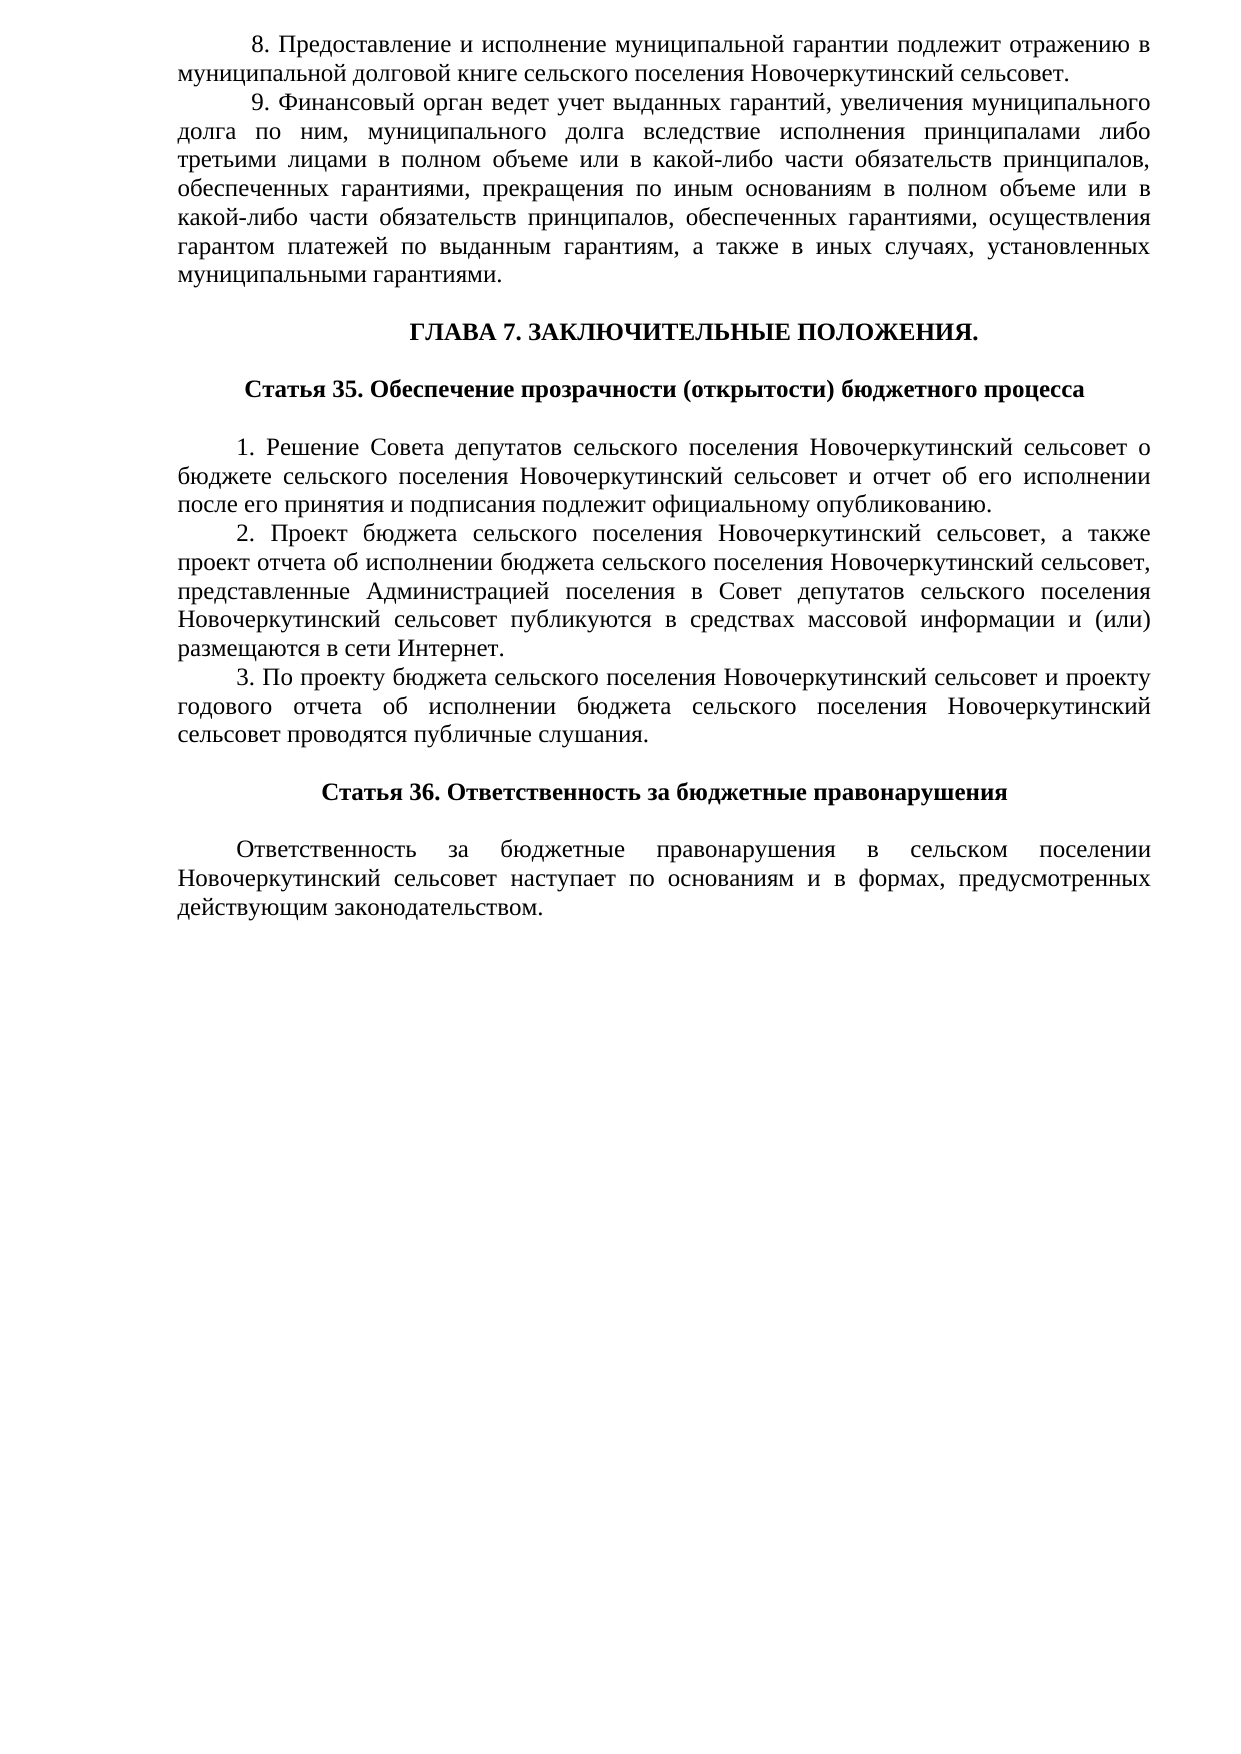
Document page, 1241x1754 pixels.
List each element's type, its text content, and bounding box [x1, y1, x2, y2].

text 9. Финансовый орган ведет учет выданных гарантий, увеличения муниципального долга по ним, муниципального долга вследствие исполнения принципалами либо третьими лицами в полном объеме или в какой-либо части обязательств принципалов, обеспеченных гарантиями, прекращения по иным основаниям в полном объеме или в какой-либо части обязательств принципалов, обеспеченных гарантиями, осуществления гарантом платежей по выданным гарантиям, а также в иных случаях, установленных муниципальными гарантиями. [177, 87, 1152, 288]
text 2. Проект бюджета сельского поселения Новочеркутинский сельсовет, а также проект отчета об исполнении бюджета сельского поселения Новочеркутинский сельсовет, представленные Администрацией поселения в Совет депутатов сельского поселения Новочеркутинский сельсовет публикуются в средствах массовой информации и (или) размещаются в сети Интернет. [177, 518, 1152, 662]
text 3. По проекту бюджета сельского поселения Новочеркутинский сельсовет и проекту годового отчета об исполнении бюджета сельского поселения Новочеркутинский сельсовет проводятся публичные слушания. [177, 662, 1152, 748]
text Ответственность за бюджетные правонарушения в сельском поселении Новочеркутинский сельсовет наступает по основаниям и в формах, предусмотренных действующим законодательством. [177, 834, 1152, 921]
text Статья 36. Ответственность за бюджетные правонарушения [177, 777, 1152, 806]
text 1. Решение Совета депутатов сельского поселения Новочеркутинский сельсовет о бюджете сельского поселения Новочеркутинский сельсовет и отчет об его исполнении после его принятия и подписания подлежит официальному опубликованию. [177, 432, 1152, 518]
text 8. Предоставление и исполнение муниципальной гарантии подлежит отражению в муниципальной долговой книге сельского поселения Новочеркутинский сельсовет. [177, 29, 1152, 87]
text ГЛАВА 7. заключительные положения. [177, 317, 1152, 346]
text Статья 35. Обеспечение прозрачности (открытости) бюджетного процесса [177, 374, 1152, 403]
